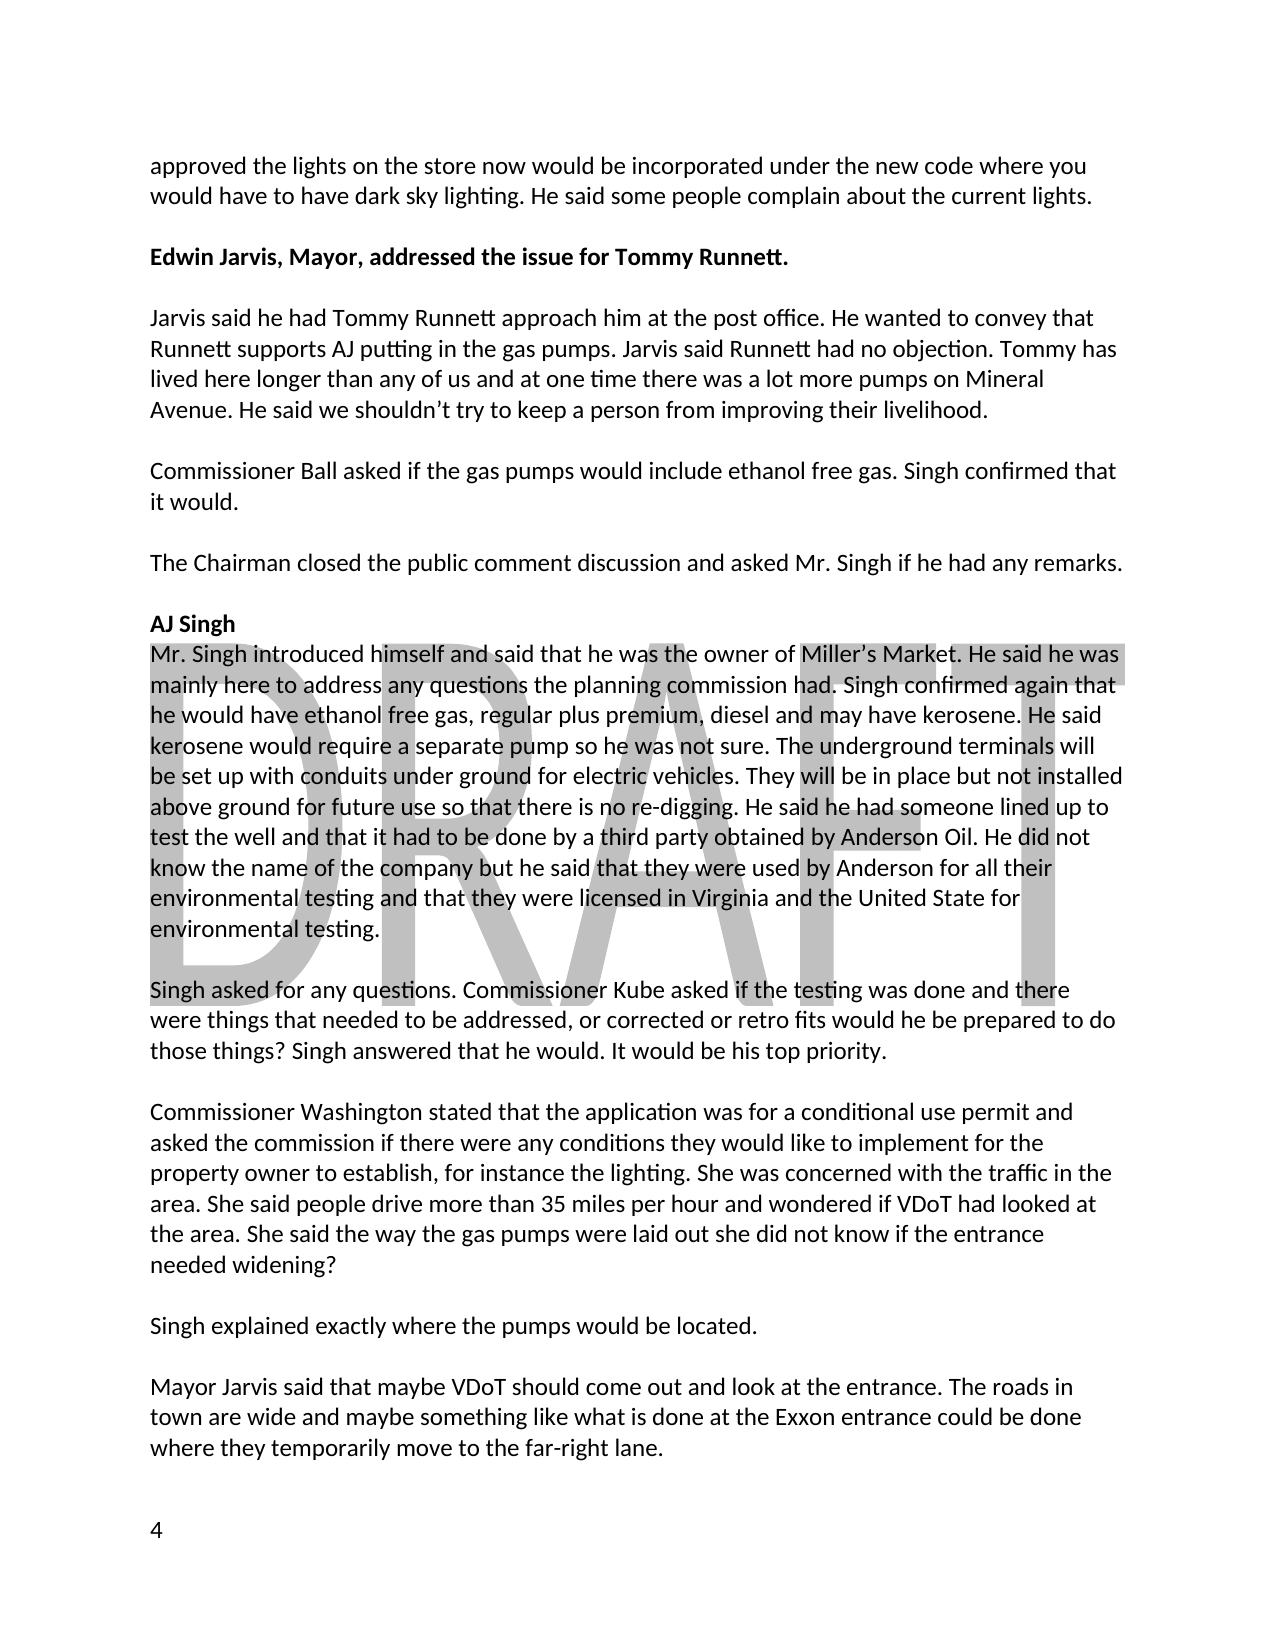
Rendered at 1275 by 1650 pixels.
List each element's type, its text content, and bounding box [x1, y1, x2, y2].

text Jarvis said he had Tommy Runnett approach him at the post office. He wanted to convey that Runnett supports AJ putting in the gas pumps. Jarvis said Runnett had no objection. Tommy has lived here longer than any of us and at one time there was a lot more pumps on Mineral Avenue. He said we shouldn’t try to keep a person from improving their livelihood. [150, 303, 1125, 425]
text AJ Singh [150, 608, 1125, 638]
text Singh asked for any questions. Commissioner Kube asked if the testing was done and there were things that needed to be addressed, or corrected or retro fits would he be prepared to do those things? Singh answered that he would. It would be his top priority. [150, 974, 1125, 1066]
text Mr. Singh introduced himself and said that he was the owner of Miller’s Market. He said he was mainly here to address any questions the planning commission had. Singh confirmed again that he would have ethanol free gas, regular plus premium, diesel and may have kerosene. He said kerosene would require a separate pump so he was not sure. The underground terminals will be set up with conduits under ground for electric vehicles. They will be in place but not installed above ground for future use so that there is no re-digging. He said he had someone lined up to test the well and that it had to be done by a third party obtained by Anderson Oil. He did not know the name of the company but he said that they were used by Anderson for all their environmental testing and that they were licensed in Virginia and the United State for environmental testing. [150, 638, 1125, 943]
text Mayor Jarvis said that maybe VDoT should come out and look at the entrance. The roads in town are wide and maybe something like what is done at the Exxon entrance could be done where they temporarily move to the far-right lane. [150, 1371, 1125, 1462]
text Commissioner Washington stated that the application was for a conditional use permit and asked the commission if there were any conditions they would like to implement for the property owner to establish, for instance the lighting. She was concerned with the traffic in the area. She said people drive more than 35 miles per hour and wondered if VDoT had looked at the area. She said the way the gas pumps were laid out she did not know if the entrance needed widening? [150, 1096, 1125, 1279]
text Commissioner Ball asked if the gas pumps would include ethanol free gas. Singh confirmed that it would. [150, 455, 1125, 516]
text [150, 150, 1125, 211]
text Singh explained exactly where the pumps would be located. [150, 1310, 1125, 1340]
text The Chairman closed the public comment discussion and asked Mr. Singh if he had any remarks. [150, 547, 1125, 577]
text Edwin Jarvis, Mayor, addressed the issue for Tommy Runnett. [150, 242, 1125, 272]
